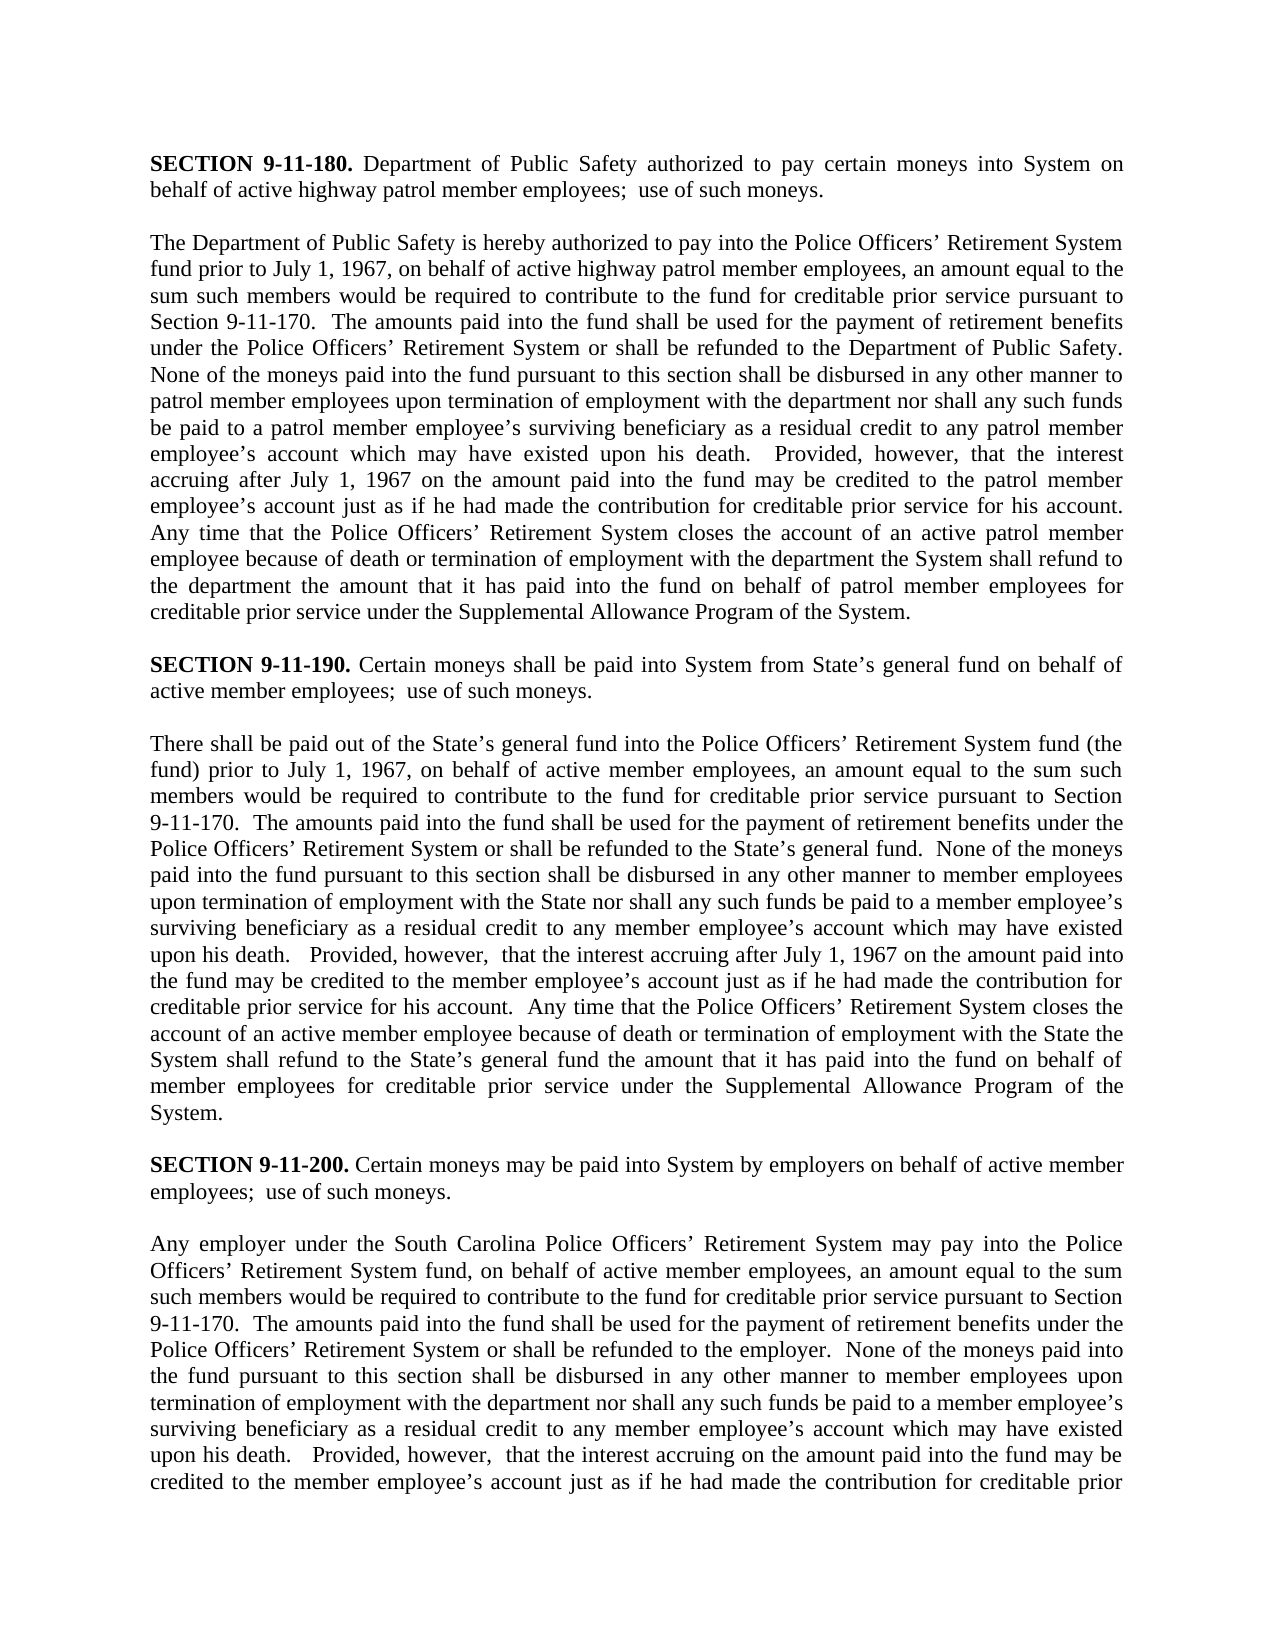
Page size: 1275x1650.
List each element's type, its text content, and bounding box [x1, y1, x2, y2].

text SECTION 9-11-180. Department of Public Safety authorized to pay certain moneys into System on behalf of active highway patrol member employees; use of such moneys. [150, 150, 1125, 203]
text The Department of Public Safety is hereby authorized to pay into the Police Officers’ Retirement System fund prior to July 1, 1967, on behalf of active highway patrol member employees, an amount equal to the sum such members would be required to contribute to the fund for creditable prior service pursuant to Section 9-11-170. The amounts paid into the fund shall be used for the payment of retirement benefits under the Police Officers’ Retirement System or shall be refunded to the Department of Public Safety. None of the moneys paid into the fund pursuant to this section shall be disbursed in any other manner to patrol member employees upon termination of employment with the department nor shall any such funds be paid to a patrol member employee’s surviving beneficiary as a residual credit to any patrol member employee’s account which may have existed upon his death. Provided, however, that the interest accruing after July 1, 1967 on the amount paid into the fund may be credited to the patrol member employee’s account just as if he had made the contribution for creditable prior service for his account. Any time that the Police Officers’ Retirement System closes the account of an active patrol member employee because of death or termination of employment with the department the System shall refund to the department the amount that it has paid into the fund on behalf of patrol member employees for creditable prior service under the Supplemental Allowance Program of the System. [150, 229, 1125, 624]
text SECTION 9-11-200. Certain moneys may be paid into System by employers on behalf of active member employees; use of such moneys. [150, 1151, 1125, 1204]
text There shall be paid out of the State’s general fund into the Police Officers’ Retirement System fund (the fund) prior to July 1, 1967, on behalf of active member employees, an amount equal to the sum such members would be required to contribute to the fund for creditable prior service pursuant to Section 9-11-170. The amounts paid into the fund shall be used for the payment of retirement benefits under the Police Officers’ Retirement System or shall be refunded to the State’s general fund. None of the moneys paid into the fund pursuant to this section shall be disbursed in any other manner to member employees upon termination of employment with the State nor shall any such funds be paid to a member employee’s surviving beneficiary as a residual credit to any member employee’s account which may have existed upon his death. Provided, however, that the interest accruing after July 1, 1967 on the amount paid into the fund may be credited to the member employee’s account just as if he had made the contribution for creditable prior service for his account. Any time that the Police Officers’ Retirement System closes the account of an active member employee because of death or termination of employment with the State the System shall refund to the State’s general fund the amount that it has paid into the fund on behalf of member employees for creditable prior service under the Supplemental Allowance Program of the System. [150, 730, 1125, 1125]
text SECTION 9-11-190. Certain moneys shall be paid into System from State’s general fund on behalf of active member employees; use of such moneys. [150, 651, 1125, 703]
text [150, 1231, 1125, 1494]
